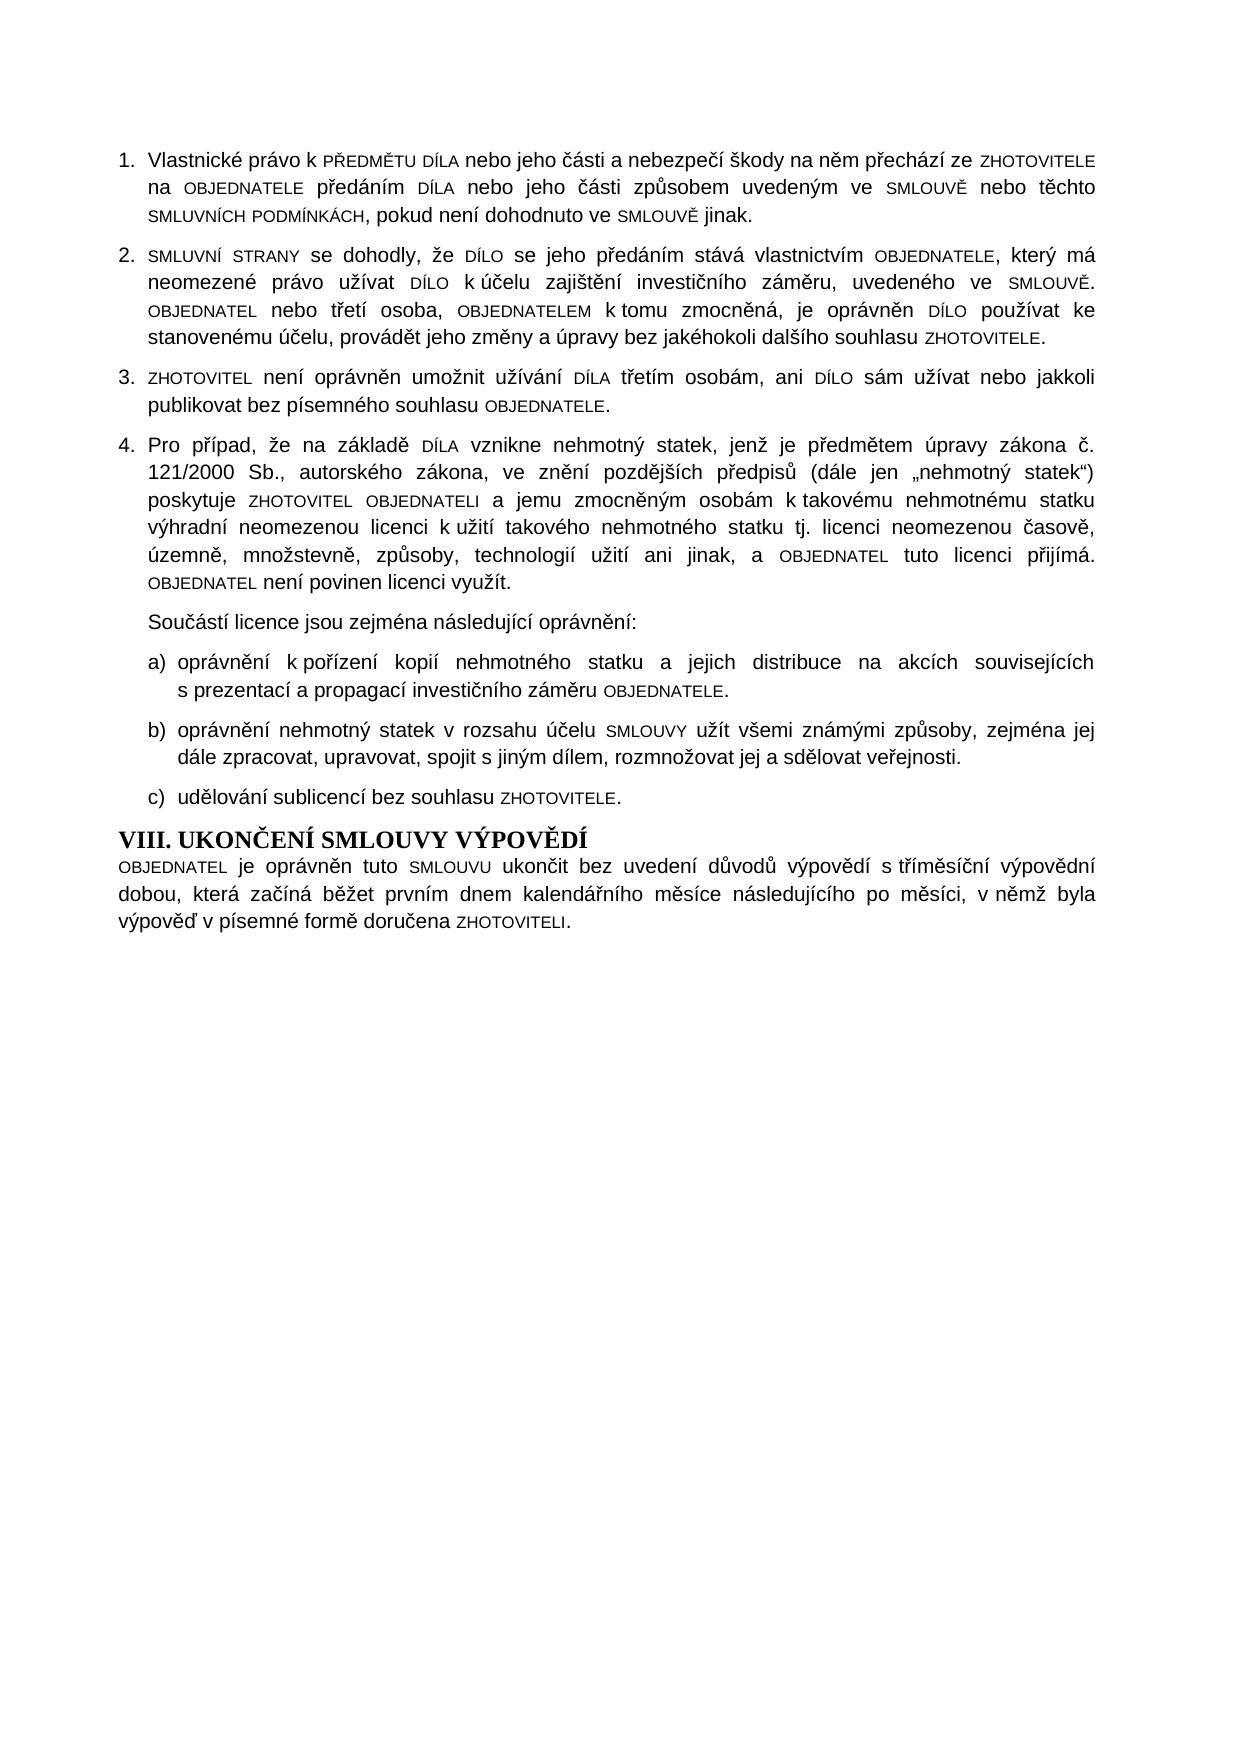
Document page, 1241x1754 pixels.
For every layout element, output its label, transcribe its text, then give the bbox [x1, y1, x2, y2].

text 4. Pro případ, že na základě díla vznikne nehmotný statek, jenž je předmětem úpravy zákona č. 121/2000 Sb., autorského zákona, ve znění pozdějších předpisů (dále jen „nehmotný statek“) poskytuje zhotovitel objednateli a jemu zmocněným osobám k takovému nehmotnému statku výhradní neomezenou licenci k užití takového nehmotného statku tj. licenci neomezenou časově, územně, množstevně, způsoby, technologií užití ani jinak, a objednatel tuto licenci přijímá. objednatel není povinen licenci využít. [118, 433, 1096, 594]
text objednatel je oprávněn tuto smlouvu ukončit bez uvedení důvodů výpovědí s tříměsíční výpovědní dobou, která začíná běžet prvním dnem kalendářního měsíce následujícího po měsíci, v němž byla výpověď v písemné formě doručena zhotoviteli. [118, 854, 1096, 933]
list oprávnění nehmotný statek v rozsahu účelu smlouvy užít všemi známými způsoby, zejména jej dále zpracovat, upravovat, spojit s jiným dílem, rozmnožovat jej a sdělovat veřejnosti. [148, 718, 1096, 769]
text 2. smluvní strany se dohodly, že dílo se jeho předáním stává vlastnictvím objednatele, který má neomezené právo užívat dílo k účelu zajištění investičního záměru, uvedeného ve smlouvě. objednatel nebo třetí osoba, objednatelem k tomu zmocněná, je oprávněn dílo používat ke stanovenému účelu, provádět jeho změny a úpravy bez jakéhokoli dalšího souhlasu zhotovitele. [118, 243, 1096, 349]
text Součástí licence jsou zejména následující oprávnění: [118, 610, 1096, 634]
list udělování sublicencí bez souhlasu zhotovitele. [148, 785, 1096, 809]
text 1. Vlastnické právo k předmětu díla nebo jeho části a nebezpečí škody na něm přechází ze zhotovitele na objednatele předáním díla nebo jeho části způsobem uvedeným ve smlouvě nebo těchto smluvních podmínkách, pokud není dohodnuto ve smlouvě jinak. [118, 148, 1096, 227]
text VIII. Ukončení smlouvy výpovědí [118, 825, 1096, 854]
text a) oprávnění k pořízení kopií nehmotného statku a jejich distribuce na akcích souvisejících s prezentací a propagací investičního záměru objednatele. [148, 650, 1096, 702]
text 3. zhotovitel není oprávněn umožnit užívání díla třetím osobám, ani dílo sám užívat nebo jakkoli publikovat bez písemného souhlasu objednatele. [118, 365, 1096, 417]
